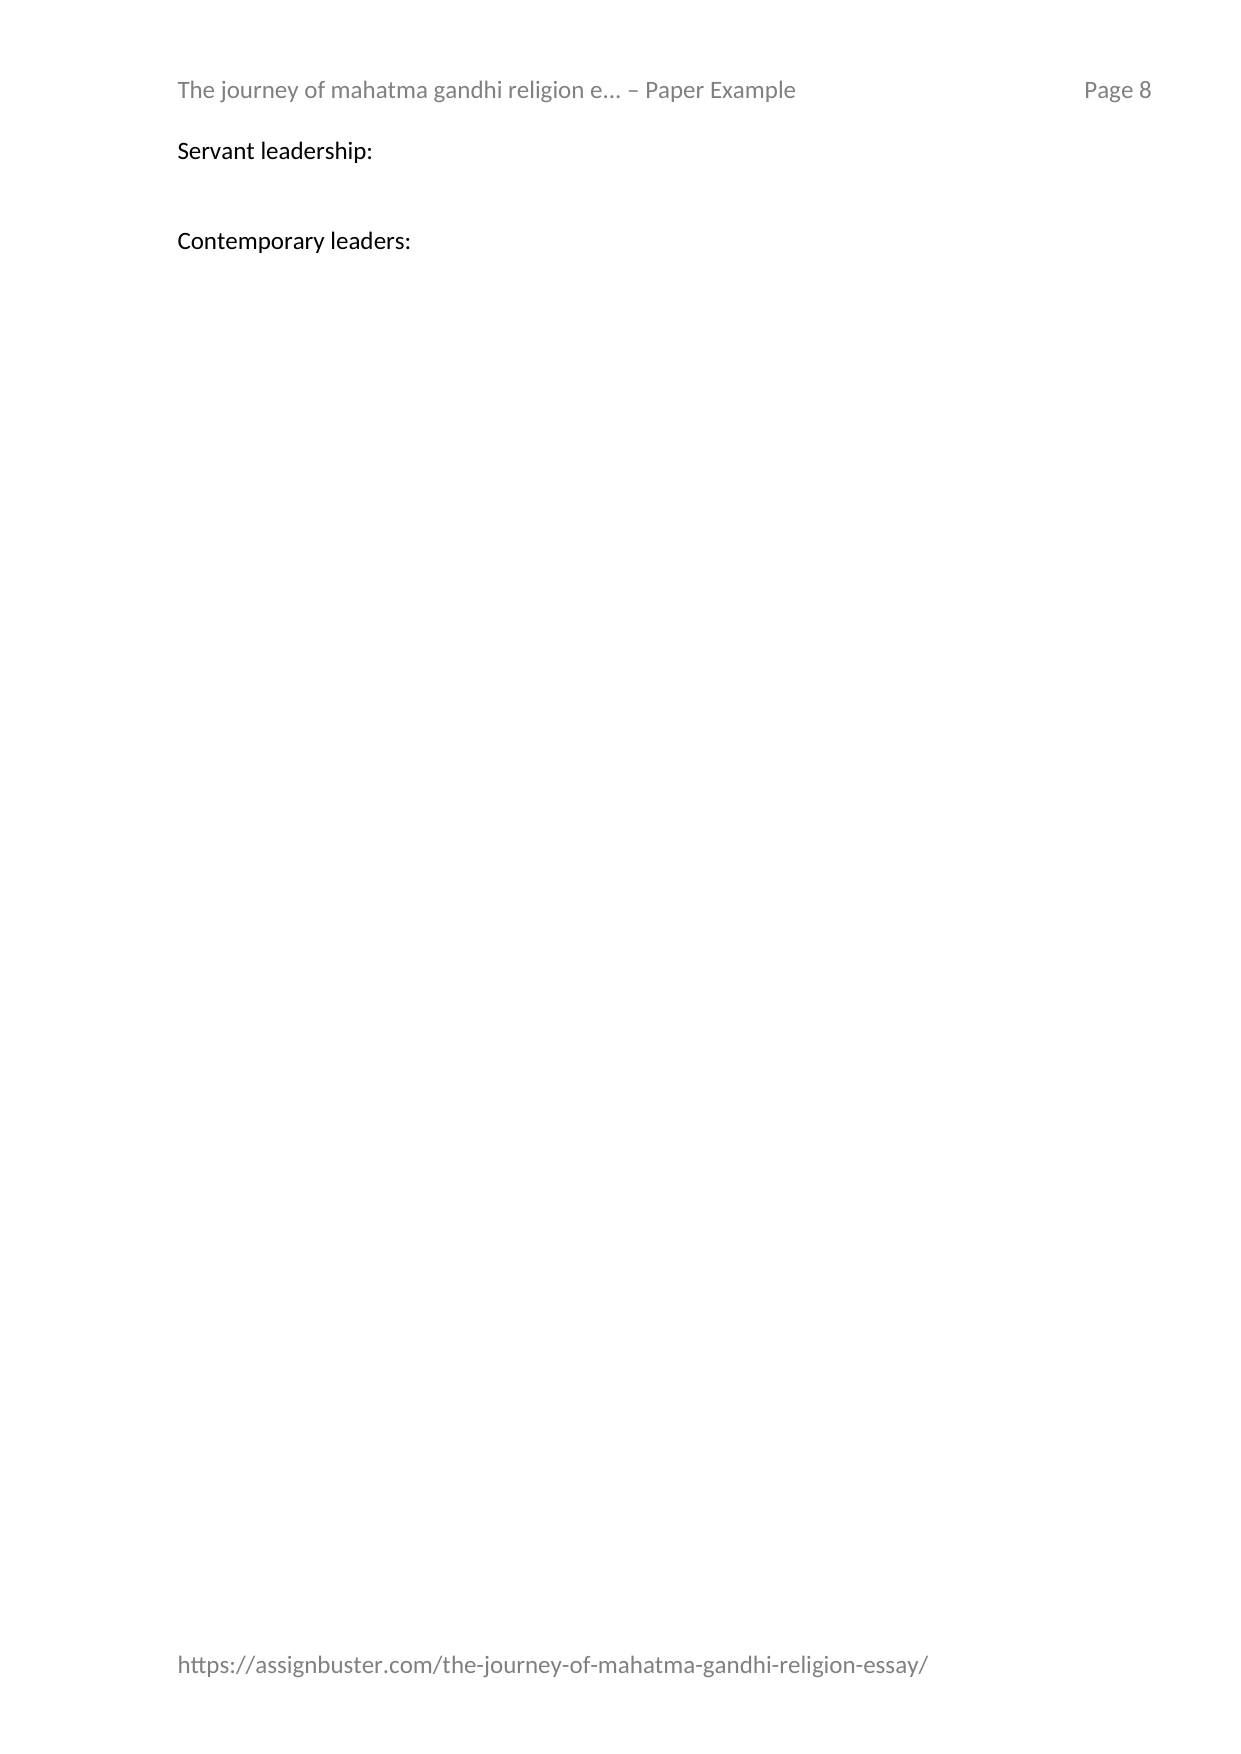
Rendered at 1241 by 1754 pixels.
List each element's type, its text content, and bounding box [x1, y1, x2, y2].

text Servant leadership: [177, 135, 1152, 165]
text Contemporary leaders: [177, 225, 1152, 256]
